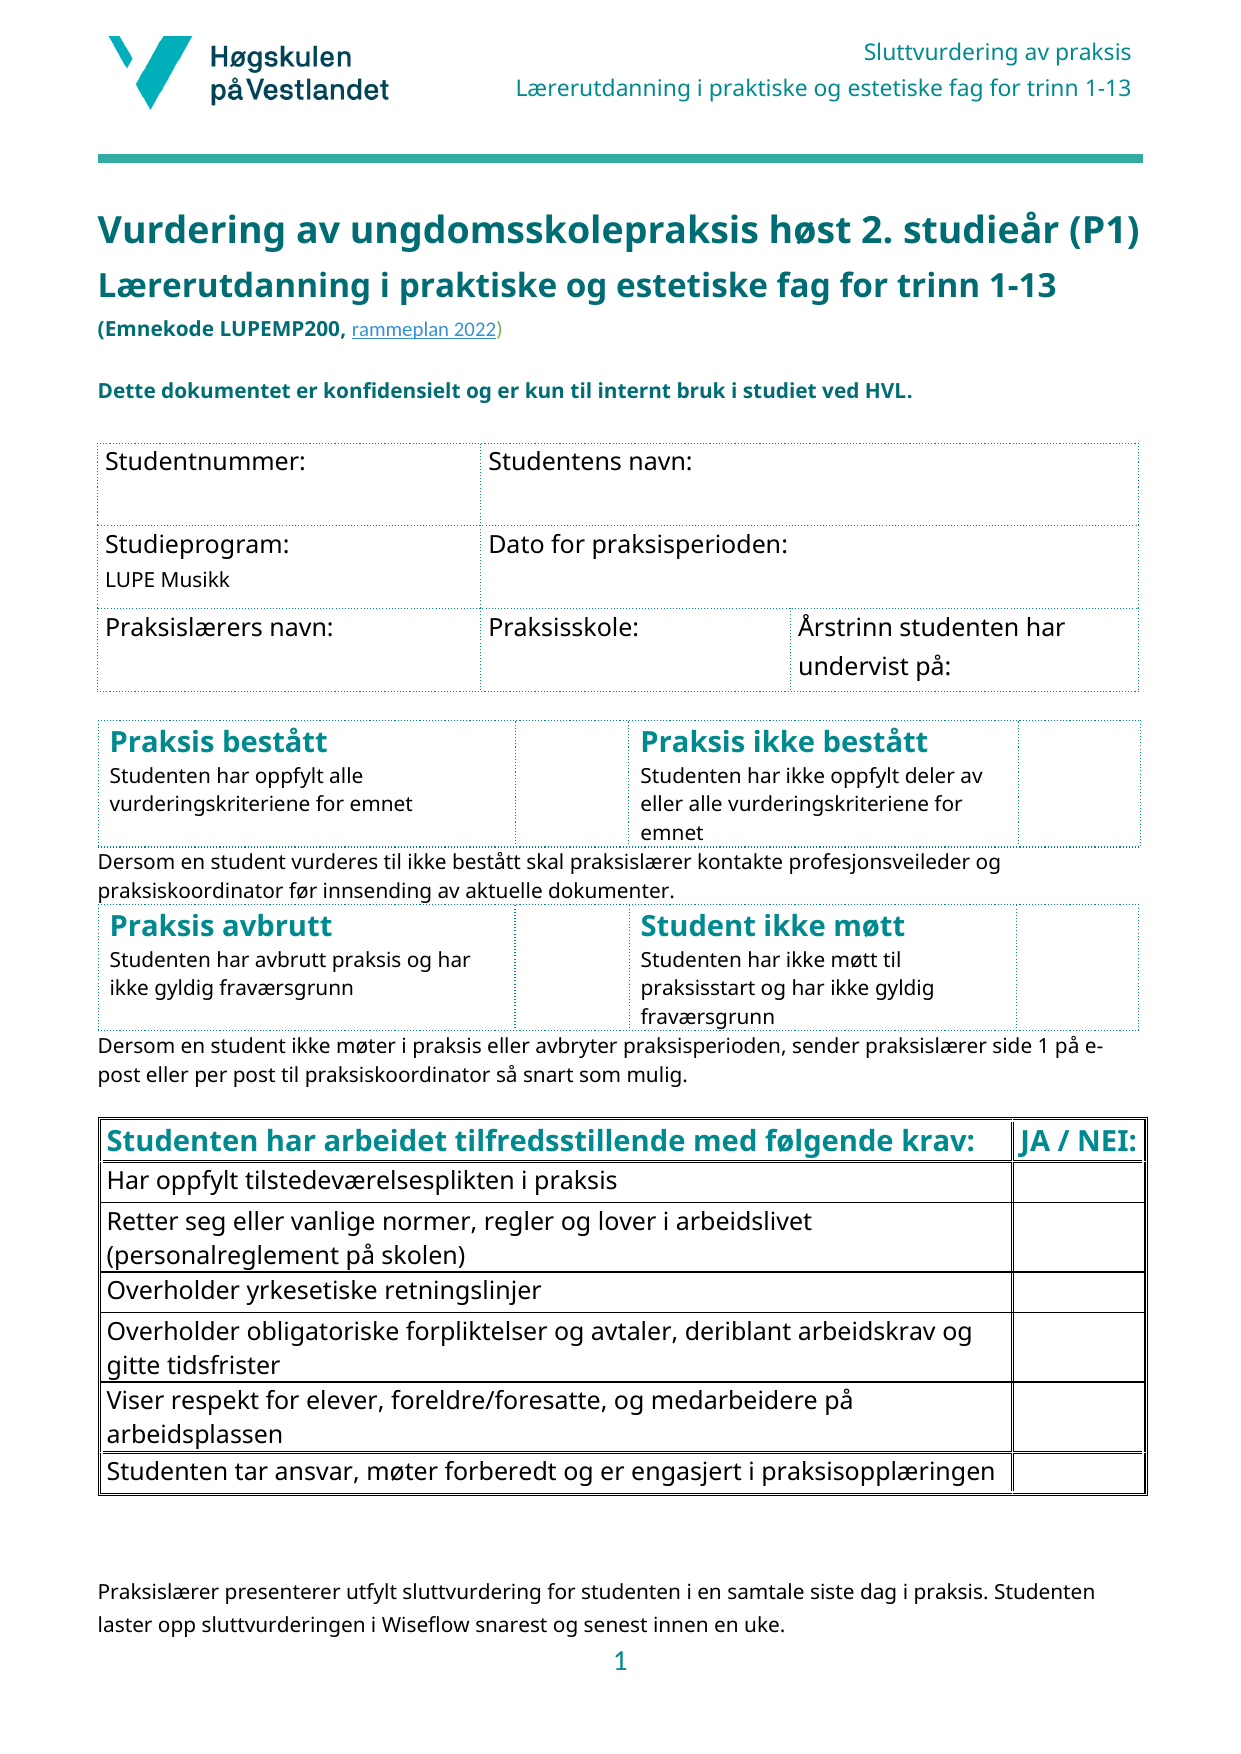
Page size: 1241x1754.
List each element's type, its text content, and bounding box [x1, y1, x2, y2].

table_cell [1014, 1383, 1144, 1451]
picture [108, 36, 389, 110]
table_cell Retter seg eller vanlige normer, regler og lover i arbeidslivet (personalreglement på skolen) [101, 1203, 1011, 1271]
table_header JA / NEI: [1013, 1120, 1144, 1159]
table_header Praksis bestått Studenten har oppfylt alle vurderingskriteriene for emnet [98, 720, 516, 846]
text (Emnekode LUPEMP200, rammeplan 2022) [97, 314, 1143, 343]
table_cell Årstrinn studenten har undervist på: [791, 608, 1139, 691]
table_cell [1014, 1160, 1145, 1202]
table_header Studentens navn: [481, 443, 1139, 525]
table_cell Dato for praksisperioden: [481, 525, 1139, 608]
table_cell Praksislærers navn: [98, 608, 481, 691]
text Dersom en student ikke møter i praksis eller avbryter praksisperioden, sender praksislærer side 1 på e-post eller per post til praksiskoordinator så snart som mulig. [97, 1031, 1143, 1088]
table_cell Viser respekt for elever, foreldre/foresatte, og medarbeidere på arbeidsplassen [101, 1383, 1011, 1451]
table_header [1018, 720, 1140, 846]
table_cell [1014, 1313, 1144, 1381]
table_cell Praksisskole: [481, 608, 791, 691]
text Dersom en student vurderes til ikke bestått skal praksislærer kontakte profesjonsveileder og praksiskoordinator før innsending av aktuelle dokumenter. [97, 847, 1143, 904]
table_header Studenten har arbeidet tilfredsstillende med følgende krav: [101, 1118, 1013, 1159]
table_cell Studieprogram: LUPE Musikk [98, 525, 481, 608]
table_cell [1013, 1451, 1145, 1493]
table_header [1016, 904, 1138, 1030]
text Lærerutdanning i praktiske og estetiske fag for trinn 1-13 [97, 262, 1143, 307]
text Vurdering av ungdomsskolepraksis høst 2. studieår (P1) [97, 203, 1143, 254]
table_cell Studenten tar ansvar, møter forberedt og er engasjert i praksisopplæringen [101, 1451, 1013, 1493]
table_cell Har oppfylt tilstedeværelsesplikten i praksis [101, 1160, 1011, 1202]
table_cell [1014, 1273, 1144, 1312]
table_header Praksis avbrutt Studenten har avbrutt praksis og har ikke gyldig fraværsgrunn [98, 904, 515, 1030]
table_cell [1014, 1203, 1144, 1271]
table_header [516, 720, 629, 846]
table_header [515, 904, 629, 1030]
text Dette dokumentet er konfidensielt og er kun til internt bruk i studiet ved HVL. [97, 376, 1143, 404]
table_header Student ikke møtt Studenten har ikke møtt til praksisstart og har ikke gyldig fraværsgrunn [629, 904, 1016, 1030]
table_header Studentnummer: [98, 443, 481, 525]
table_header Praksis ikke bestått Studenten har ikke oppfylt deler av eller alle vurderingskriteriene for emnet [629, 720, 1018, 846]
table_cell Overholder yrkesetiske retningslinjer [101, 1273, 1011, 1312]
table_cell Overholder obligatoriske forpliktelser og avtaler, deriblant arbeidskrav og gitte tidsfrister [101, 1313, 1011, 1381]
